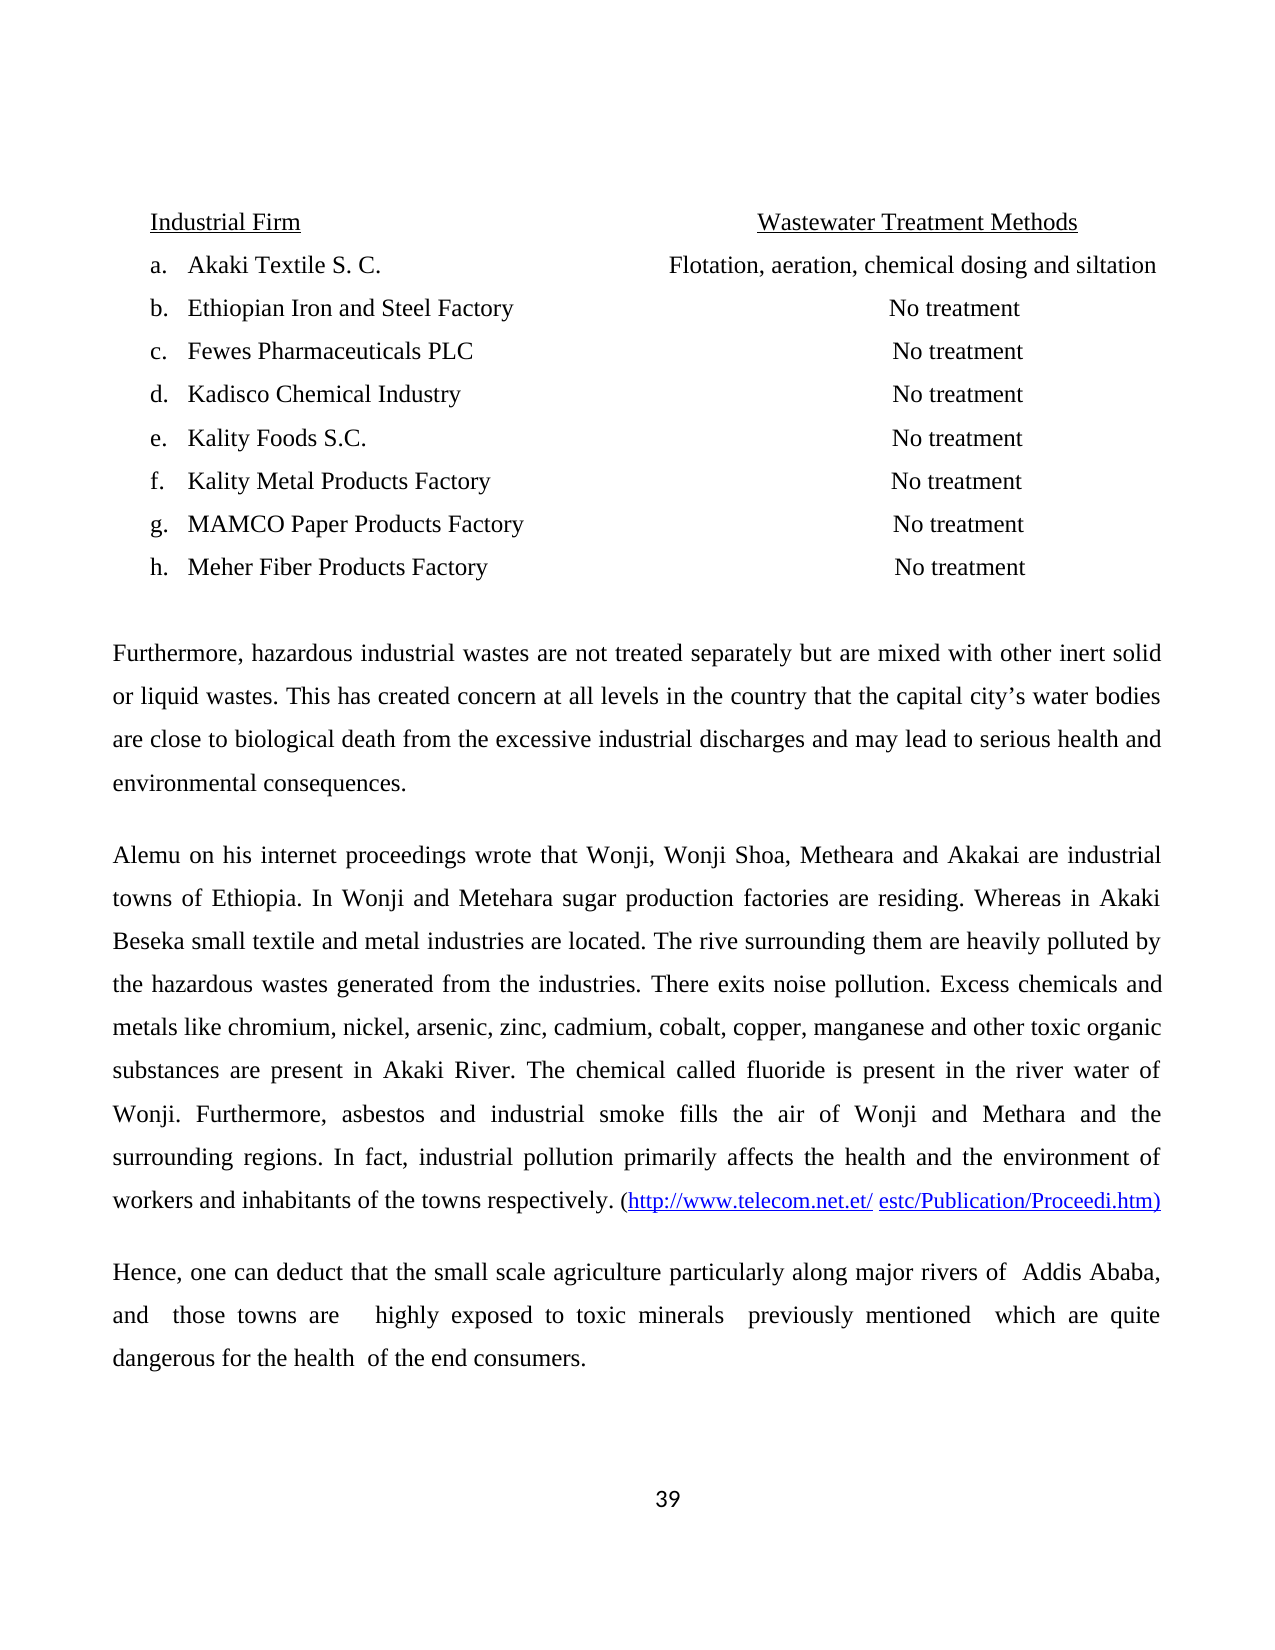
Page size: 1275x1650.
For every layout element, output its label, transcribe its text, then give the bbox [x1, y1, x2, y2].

list Meher Fiber Products Factory No treatment [150, 552, 1162, 581]
text Hence, one can deduct that the small scale agriculture particularly along major rivers of Addis Ababa, and those towns are highly exposed to toxic minerals previously mentioned which are quite dangerous for the health of the end consumers. [112, 1257, 1162, 1372]
list Fewes Pharmaceuticals PLC No treatment [150, 336, 1162, 365]
list MAMCO Paper Products Factory No treatment [150, 509, 1162, 538]
list Kality Foods S.C. No treatment [150, 423, 1162, 451]
text Alemu on his internet proceedings wrote that Wonji, Wonji Shoa, Metheara and Akakai are industrial towns of Ethiopia. In Wonji and Metehara sugar production factories are residing. Whereas in Akaki Beseka small textile and metal industries are located. The rive surrounding them are heavily polluted by the hazardous wastes generated from the industries. There exits noise pollution. Excess chemicals and metals like chromium, nickel, arsenic, zinc, cadmium, cobalt, copper, manganese and other toxic organic substances are present in Akaki River. The chemical called fluoride is present in the river water of Wonji. Furthermore, asbestos and industrial smoke fills the air of Wonji and Methara and the surrounding regions. In fact, industrial pollution primarily affects the health and the environment of workers and inhabitants of the towns respectively. (http://www.telecom.net.et/ estc/Publication/Proceedi.htm) [112, 840, 1162, 1214]
text Industrial Firm Wastewater Treatment Methods [112, 207, 1162, 236]
list Ethiopian Iron and Steel Factory No treatment [150, 293, 1162, 322]
list Kality Metal Products Factory No treatment [150, 466, 1162, 494]
list Akaki Textile S. C. Flotation, aeration, chemical dosing and siltation [150, 250, 1162, 279]
text Furthermore, hazardous industrial wastes are not treated separately but are mixed with other inert solid or liquid wastes. This has created concern at all levels in the country that the capital city’s water bodies are close to biological death from the excessive industrial discharges and may lead to serious health and environmental consequences. [112, 638, 1162, 796]
list Kadisco Chemical Industry No treatment [150, 379, 1162, 408]
